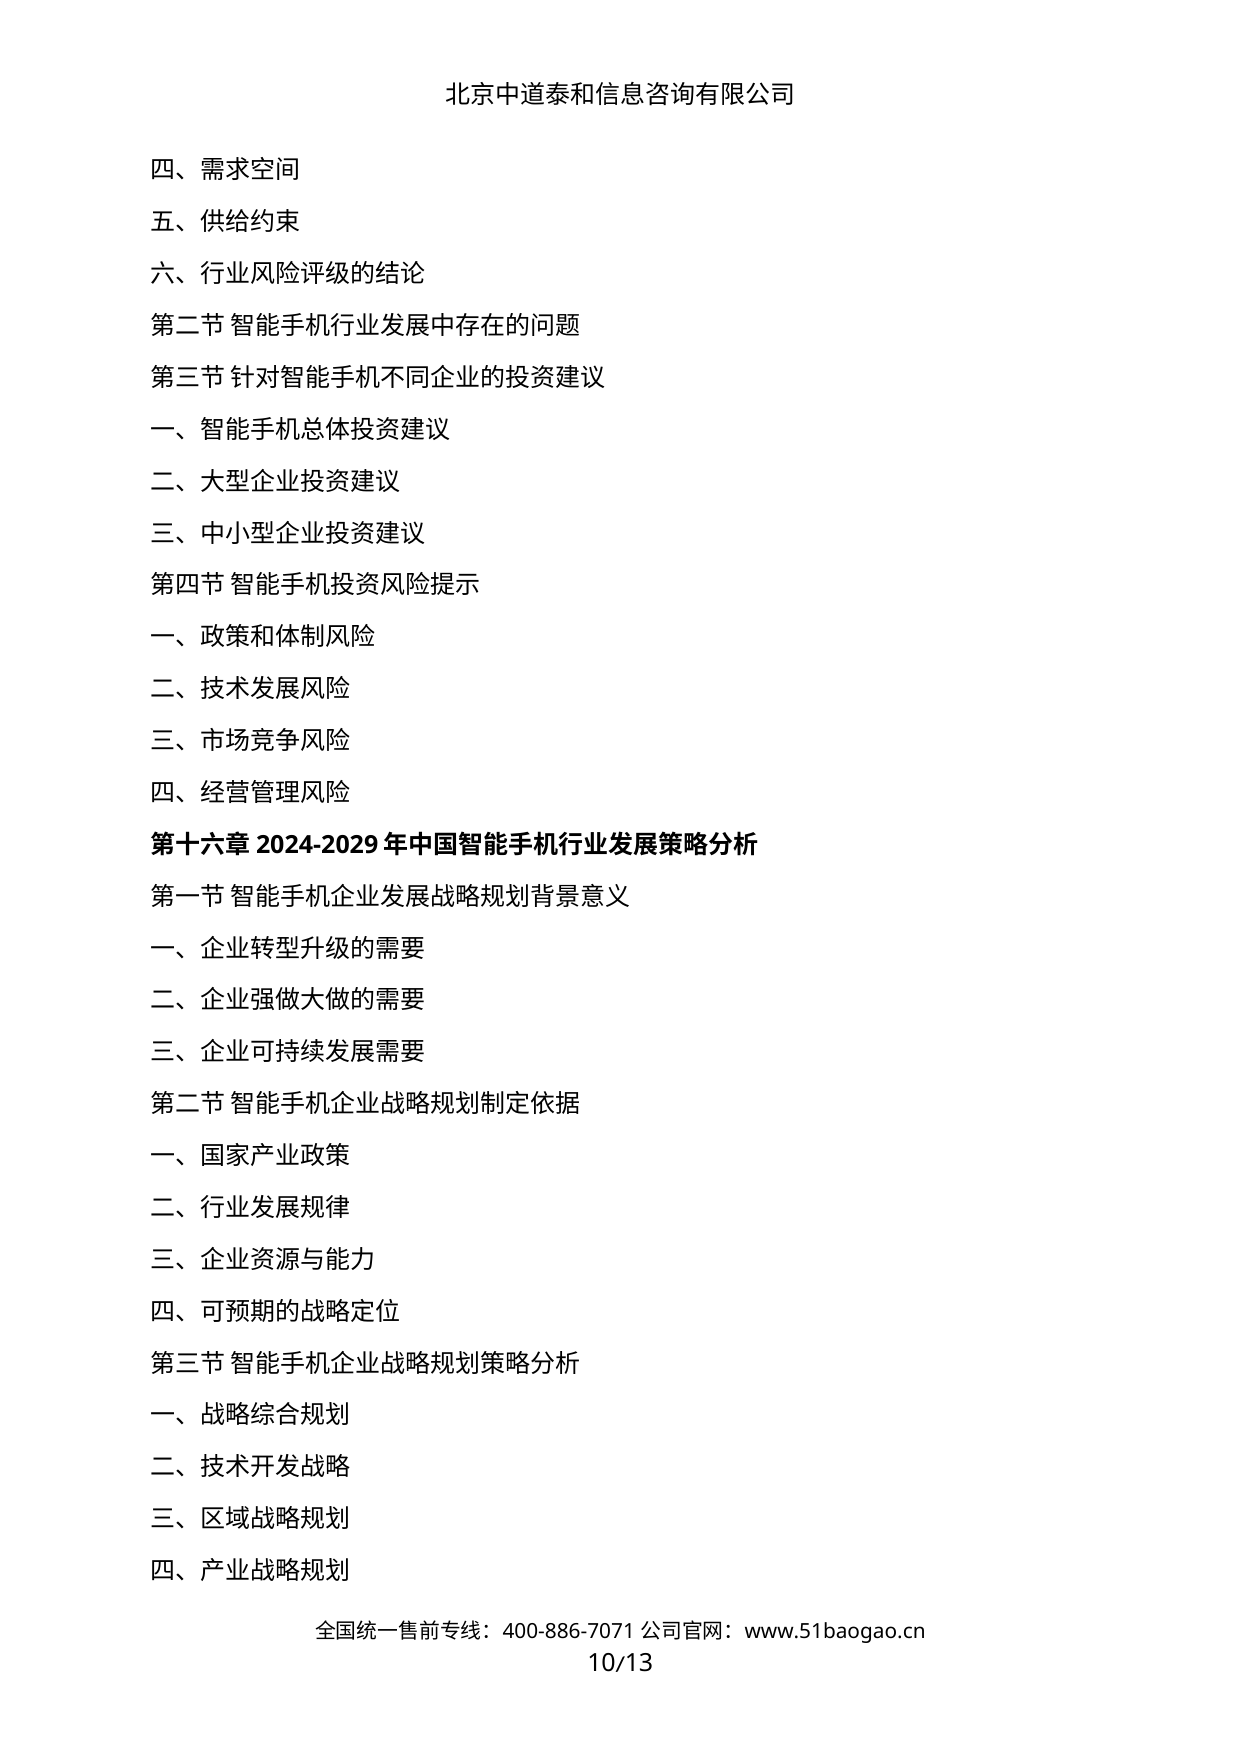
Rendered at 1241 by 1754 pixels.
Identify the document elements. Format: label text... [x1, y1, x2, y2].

text 二、技术开发战略 [150, 1447, 1090, 1483]
text 第一节 智能手机企业发展战略规划背景意义 [150, 876, 1090, 912]
text 第二节 智能手机企业战略规划制定依据 [150, 1084, 1090, 1120]
text 三、区域战略规划 [150, 1499, 1090, 1535]
text 三、企业可持续发展需要 [150, 1032, 1090, 1068]
text 一、智能手机总体投资建议 [150, 409, 1090, 446]
text 第二节 智能手机行业发展中存在的问题 [150, 306, 1090, 342]
text 第三节 智能手机企业战略规划策略分析 [150, 1343, 1090, 1379]
text 三、中小型企业投资建议 [150, 513, 1090, 549]
text 一、政策和体制风险 [150, 617, 1090, 653]
text 第四节 智能手机投资风险提示 [150, 565, 1090, 601]
text 六、行业风险评级的结论 [150, 254, 1090, 290]
text 三、市场竞争风险 [150, 721, 1090, 757]
text 第十六章 2024-2029年中国智能手机行业发展策略分析 [150, 824, 1090, 861]
text 二、企业强做大做的需要 [150, 980, 1090, 1016]
text 二、技术发展风险 [150, 669, 1090, 705]
text 四、可预期的战略定位 [150, 1291, 1090, 1327]
text 一、国家产业政策 [150, 1136, 1090, 1172]
text 二、行业发展规律 [150, 1187, 1090, 1224]
text 一、企业转型升级的需要 [150, 928, 1090, 964]
text 三、企业资源与能力 [150, 1239, 1090, 1276]
text 二、大型企业投资建议 [150, 461, 1090, 497]
text 四、需求空间 [150, 150, 1090, 186]
text 四、产业战略规划 [150, 1551, 1090, 1587]
text 一、战略综合规划 [150, 1395, 1090, 1431]
text 第三节 针对智能手机不同企业的投资建议 [150, 357, 1090, 394]
text 五、供给约束 [150, 202, 1090, 238]
text 四、经营管理风险 [150, 772, 1090, 809]
